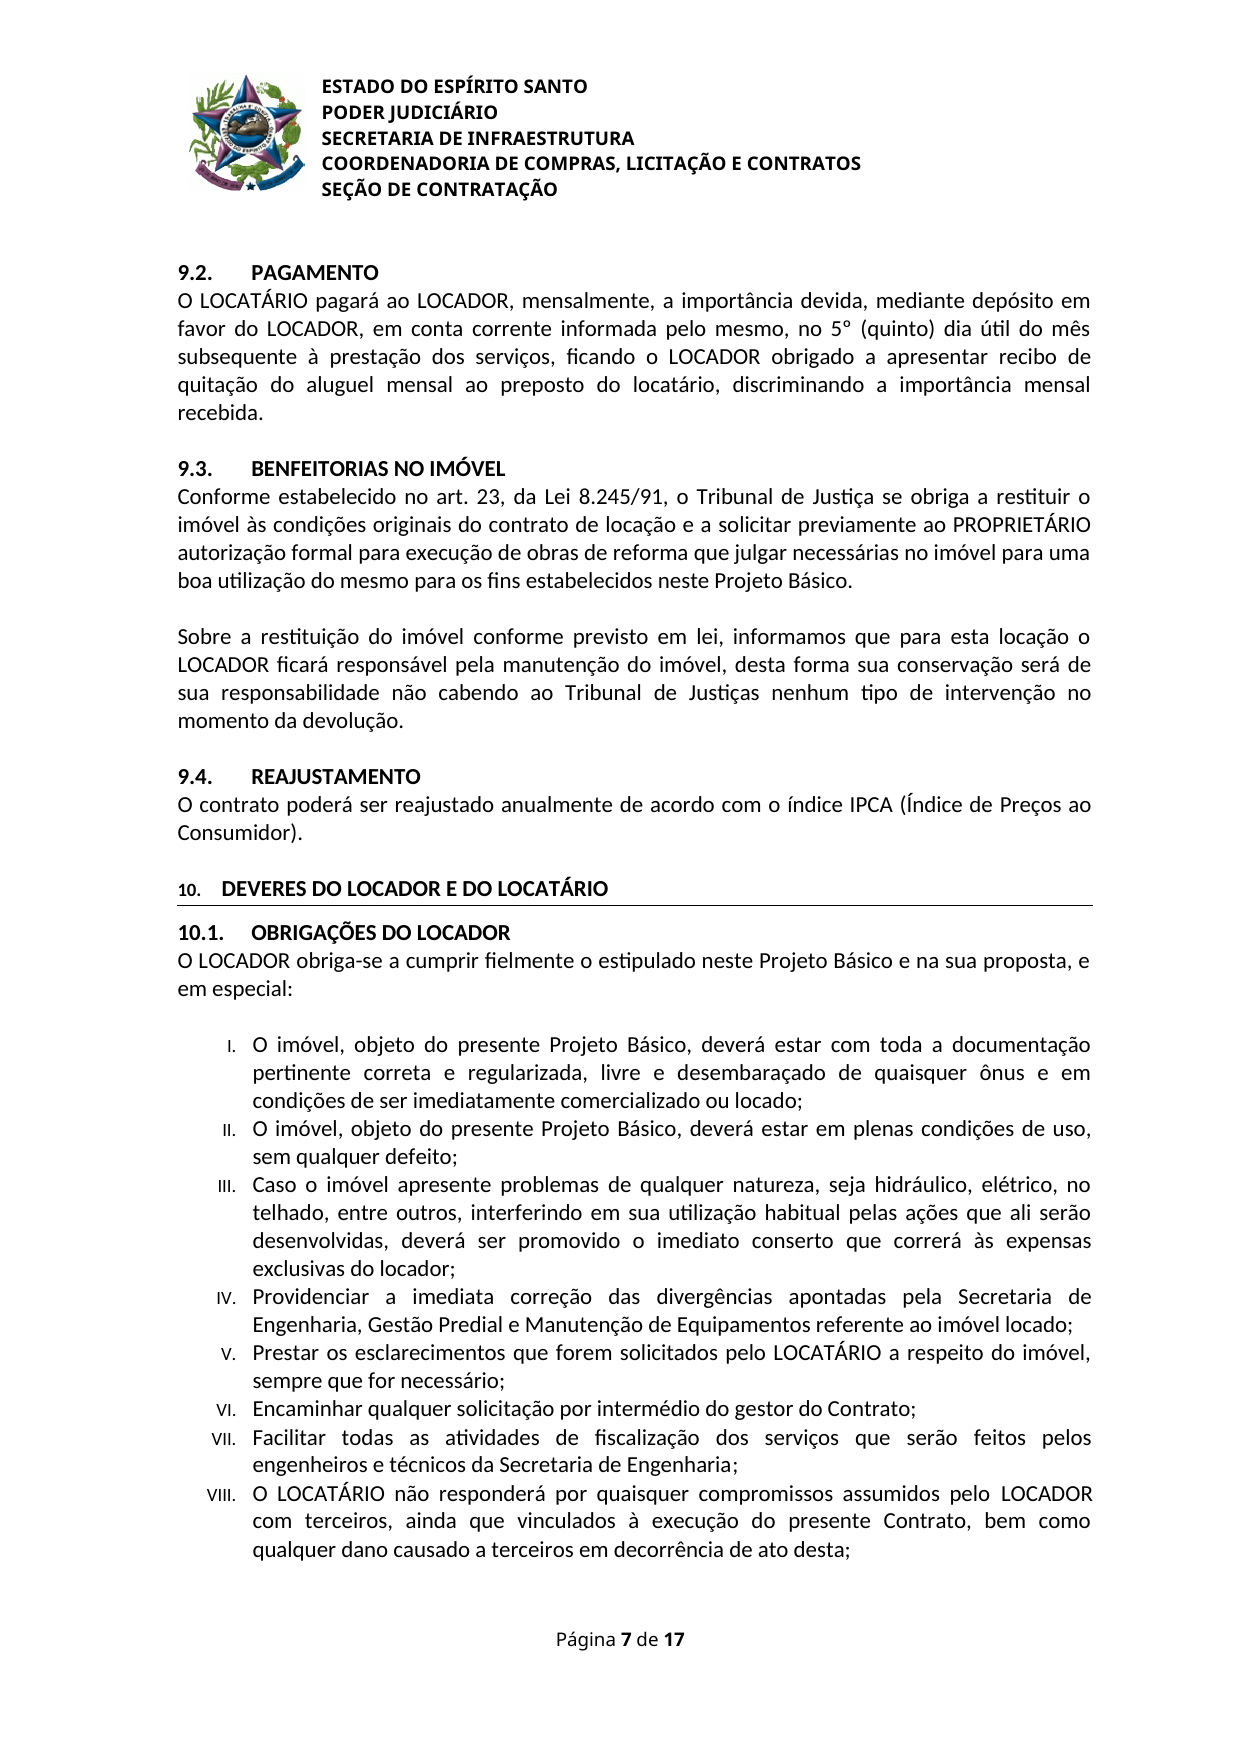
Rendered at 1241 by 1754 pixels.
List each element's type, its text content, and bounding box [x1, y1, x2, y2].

list Caso o imóvel apresente problemas de qualquer natureza, seja hidráulico, elétrico, no telhado, entre outros, interferindo em sua utilização habitual pelas ações que ali serão desenvolvidas, deverá ser promovido o imediato conserto que correrá às expensas exclusivas do locador; [236, 1170, 1093, 1282]
text 9.4. REAJUSTAMENTO [177, 762, 1093, 791]
list DEVERES DO LOCADOR E DO LOCATÁRIO [177, 874, 1093, 905]
text O contrato poderá ser reajustado anualmente de acordo com o índice IPCA (Índice de Preços ao Consumidor). [177, 791, 1093, 847]
text O LOCADOR obriga-se a cumprir fielmente o estipulado neste Projeto Básico e na sua proposta, e em especial: [177, 946, 1093, 1002]
text 9.2. PAGAMENTO [177, 258, 1093, 286]
list Encaminhar qualquer solicitação por intermédio do gestor do Contrato; [236, 1394, 1093, 1423]
text 10.1. OBRIGAÇÕES DO LOCADOR [177, 918, 1093, 946]
text O LOCATÁRIO pagará ao LOCADOR, mensalmente, a importância devida, mediante depósito em favor do LOCADOR, em conta corrente informada pelo mesmo, no 5º (quinto) dia útil do mês subsequente à prestação dos serviços, ficando o LOCADOR obrigado a apresentar recibo de quitação do aluguel mensal ao preposto do locatário, discriminando a importância mensal recebida. [177, 286, 1093, 426]
text Sobre a restituição do imóvel conforme previsto em lei, informamos que para esta locação o LOCADOR ficará responsável pela manutenção do imóvel, desta forma sua conservação será de sua responsabilidade não cabendo ao Tribunal de Justiças nenhum tipo de intervenção no momento da devolução. [177, 622, 1093, 734]
text Conforme estabelecido no art. 23, da Lei 8.245/91, o Tribunal de Justiça se obriga a restituir o imóvel às condições originais do contrato de locação e a solicitar previamente ao PROPRIETÁRIO autorização formal para execução de obras de reforma que julgar necessárias no imóvel para uma boa utilização do mesmo para os fins estabelecidos neste Projeto Básico. [177, 482, 1093, 594]
list Providenciar a imediata correção das divergências apontadas pela Secretaria de Engenharia, Gestão Predial e Manutenção de Equipamentos referente ao imóvel locado; [236, 1282, 1093, 1338]
text 9.3. BENFEITORIAS NO IMÓVEL [177, 454, 1093, 482]
list O LOCATÁRIO não responderá por quaisquer compromissos assumidos pelo LOCADOR com terceiros, ainda que vinculados à execução do presente Contrato, bem como qualquer dano causado a terceiros em decorrência de ato desta; [236, 1479, 1093, 1563]
list Prestar os esclarecimentos que forem solicitados pelo LOCATÁRIO a respeito do imóvel, sempre que for necessário; [236, 1338, 1093, 1394]
list Facilitar todas as atividades de fiscalização dos serviços que serão feitos pelos engenheiros e técnicos da Secretaria de Engenharia; [236, 1423, 1093, 1479]
list O imóvel, objeto do presente Projeto Básico, deverá estar em plenas condições de uso, sem qualquer defeito; [236, 1114, 1093, 1170]
list O imóvel, objeto do presente Projeto Básico, deverá estar com toda a documentação pertinente correta e regularizada, livre e desembaraçado de quaisquer ônus e em condições de ser imediatamente comercializado ou locado; [236, 1030, 1093, 1114]
